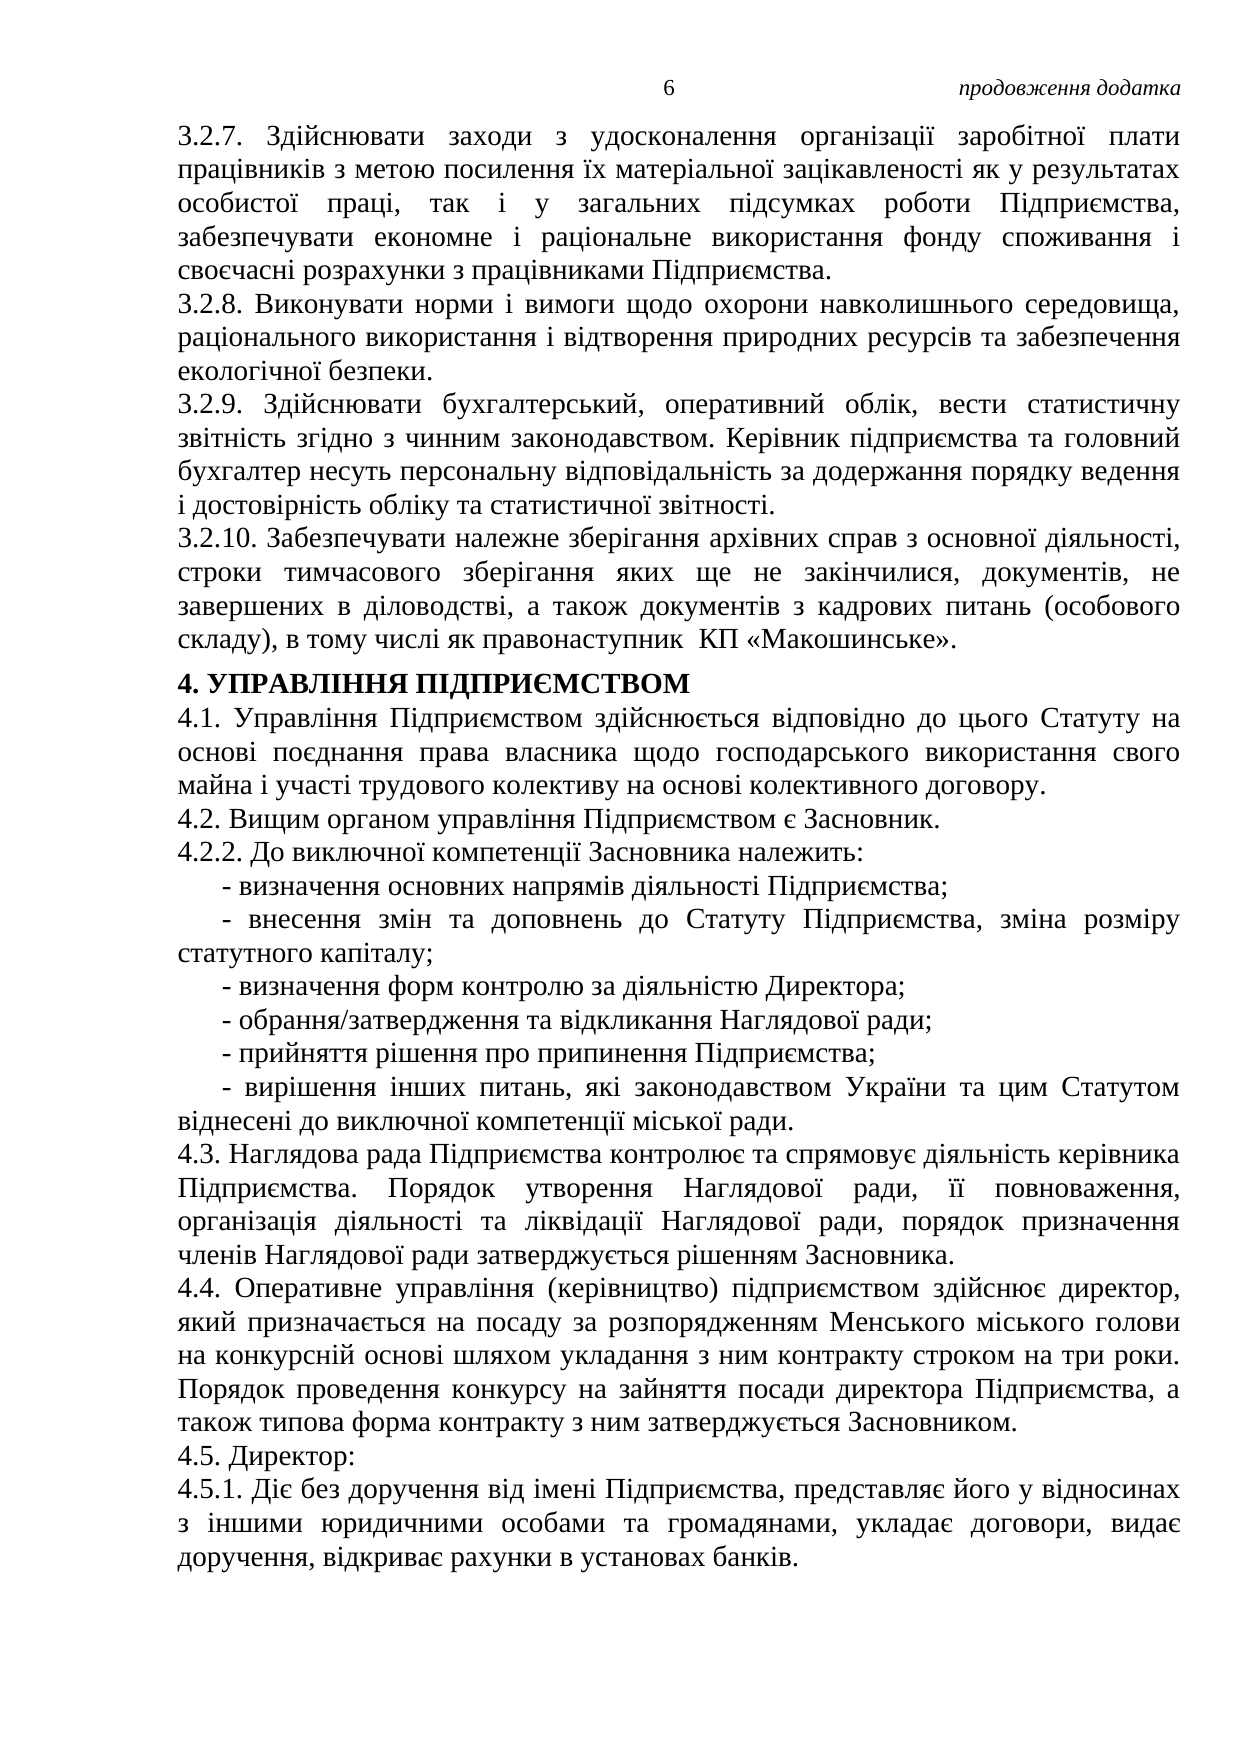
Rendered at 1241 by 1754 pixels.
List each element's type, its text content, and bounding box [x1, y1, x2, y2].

text - прийняття рішення про припинення Підприємства; [177, 1036, 1181, 1069]
text - вирішення інших питань, які законодавством України та цим Статутом віднесені до виключної компетенції міської ради. [177, 1069, 1181, 1136]
text - внесення змін та доповнень до Статуту Підприємства, зміна розміру статутного капіталу; [177, 901, 1181, 968]
text 4. УПРАВЛІННЯ ПІДПРИЄМСТВОМ [177, 667, 1181, 700]
text 3.2.7. Здійснювати заходи з удосконалення організації заробітної плати працівників з метою посилення їх матеріальної зацікавленості як у результатах особистої праці, так і у загальних підсумках роботи Підприємства, забезпечувати економне і раціональне використання фонду споживання і своєчасні розрахунки з працівниками Підприємства. [177, 118, 1181, 286]
text 4.4. Оперативне управління (керівництво) підприємством здійснює директор, який призначається на посаду за розпорядженням Менського міського голови на конкурсній основі шляхом укладання з ним контракту строком на три роки. Порядок проведення конкурсу на зайняття посади директора Підприємства, а також типова форма контракту з ним затверджується Засновником. [177, 1270, 1181, 1438]
text 4.3. Наглядова рада Підприємства контролює та спрямовує діяльність керівника Підприємства. Порядок утворення Наглядової ради, її повноваження, організація діяльності та ліквідації Наглядової ради, порядок призначення членів Наглядової ради затверджується рішенням Засновника. [177, 1136, 1181, 1270]
text - обрання/затвердження та відкликання Наглядової ради; [177, 1002, 1181, 1036]
text - визначення форм контролю за діяльністю Директора; [177, 968, 1181, 1002]
text 4.2. Вищим органом управління Підприємством є Засновник. [177, 801, 1181, 834]
text 3.2.9. Здійснювати бухгалтерський, оперативний облік, вести статистичну звітність згідно з чинним законодавством. Керівник підприємства та головний бухгалтер несуть персональну відповідальність за додержання порядку ведення і достовірність обліку та статистичної звітності. [177, 386, 1181, 521]
text 4.1. Управління Підприємством здійснюється відповідно до цього Статуту на основі поєднання права власника щодо господарського використання свого майна і участі трудового колективу на основі колективного договору. [177, 700, 1181, 801]
text 4.2.2. До виключної компетенції Засновника належить: [177, 834, 1181, 868]
text 4.5. Директор: [177, 1438, 1181, 1472]
text 4.5.1. Діє без доручення від імені Підприємства, представляє його у відносинах з іншими юридичними особами та громадянами, укладає договори, видає доручення, відкриває рахунки в установах банків. [177, 1472, 1181, 1572]
text - визначення основних напрямів діяльності Підприємства; [177, 868, 1181, 901]
text 3.2.8. Виконувати норми і вимоги щодо охорони навколишнього середовища, раціонального використання і відтворення природних ресурсів та забезпечення екологічної безпеки. [177, 286, 1181, 386]
text 3.2.10. Забезпечувати належне зберігання архівних справ з основної діяльності, строки тимчасового зберігання яких ще не закінчилися, документів, не завершених в діловодстві, а також документів з кадрових питань (особового складу), в тому числі як правонаступник КП «Макошинське». [177, 521, 1181, 655]
